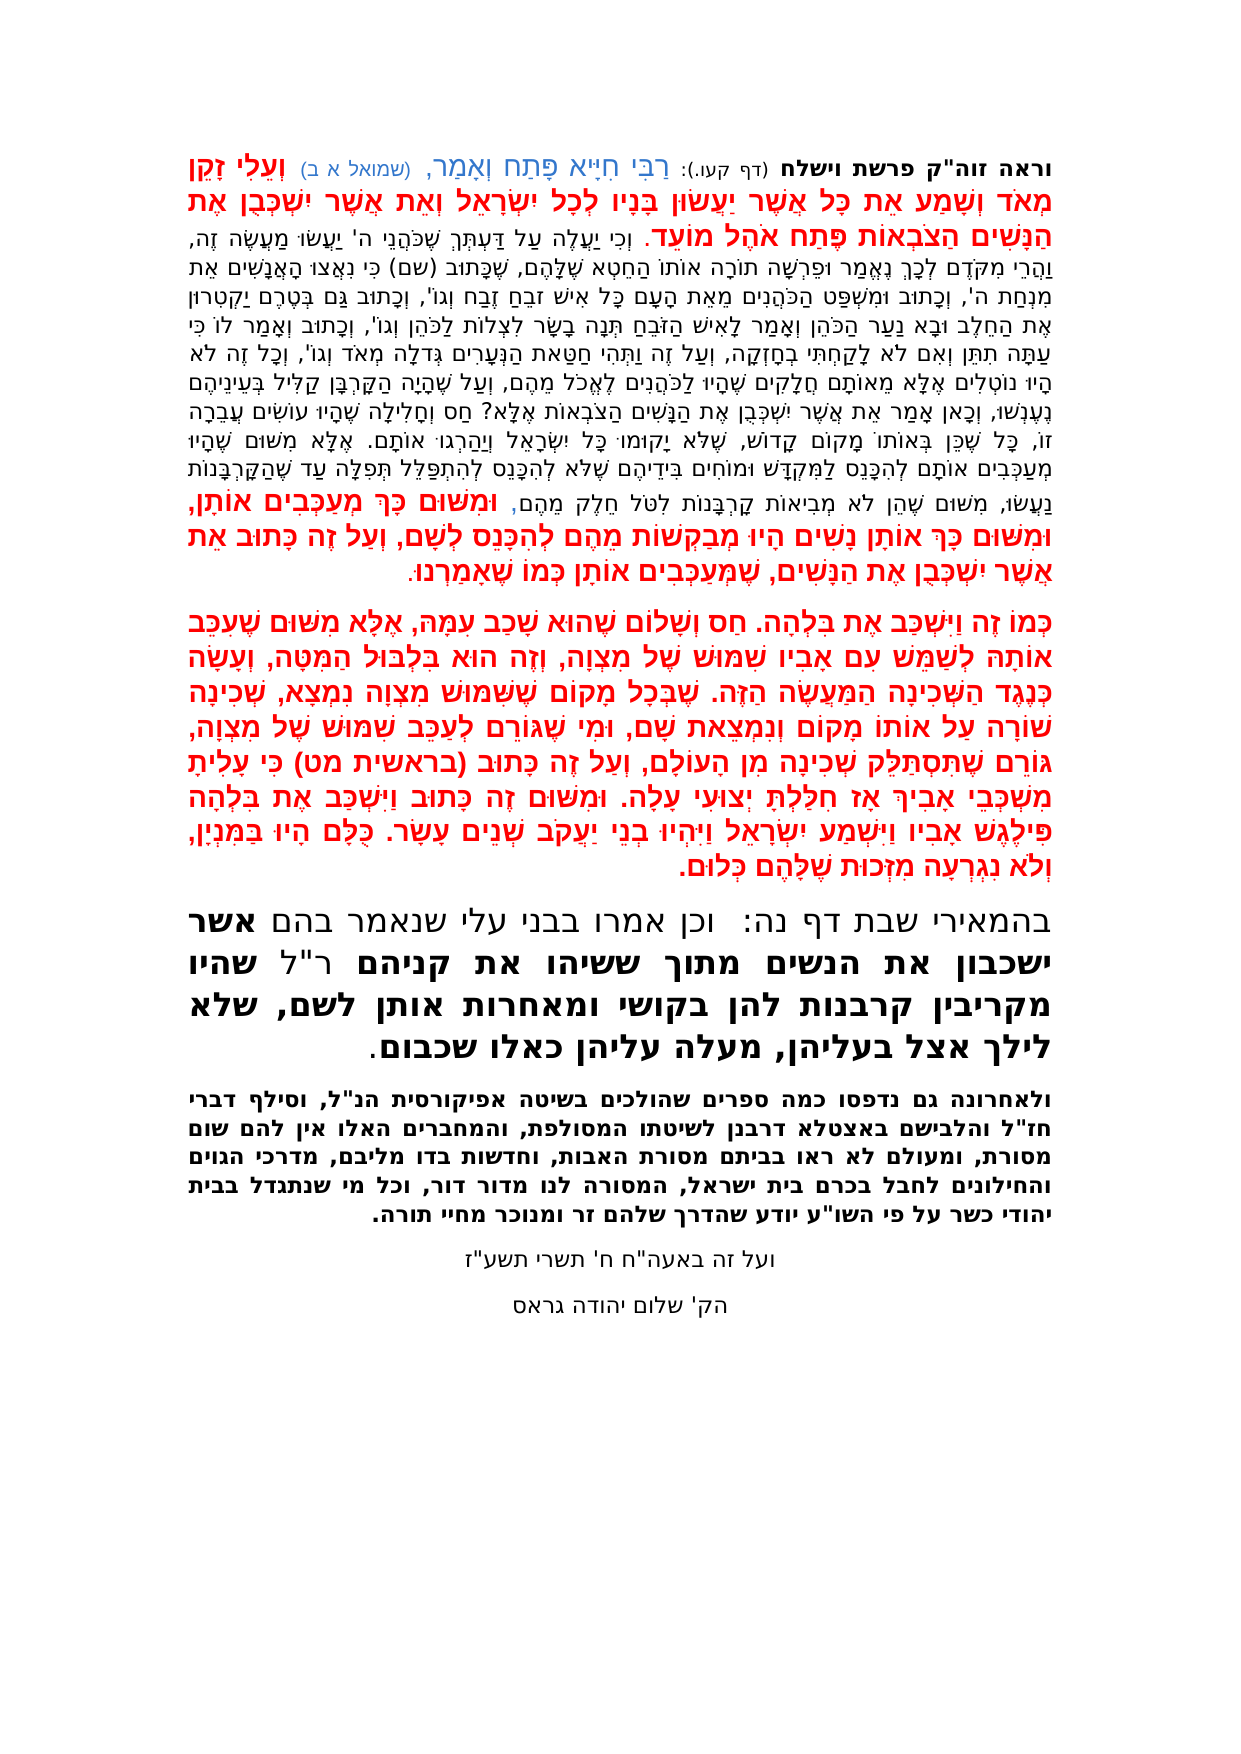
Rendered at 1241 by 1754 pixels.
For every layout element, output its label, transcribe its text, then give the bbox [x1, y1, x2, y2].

text הק' שלום יהודה גראס [187, 1292, 1053, 1318]
text ועל זה באעה"ח ח' תשרי תשע"ז [187, 1246, 1053, 1273]
text בהמאירי שבת דף נה: וכן אמרו בבני עלי שנאמר בהם אשר ישכבון את הנשים מתוך ששיהו את קניהם ר"ל שהיו מקריבין קרבנות להן בקושי ומאחרות אותן לשם, שלא לילך אצל בעליהן, מעלה עליהן כאלו שכבום. [187, 902, 1053, 1066]
text כְּמוֹ זֶה וַיִּשְׁכַּב אֶת בִּלְהָה. חַס וְשָׁלוֹם שֶׁהוּא שָׁכַב עִמָּהּ, אֶלָּא מִשּׁוּם שֶׁעִכֵּב אוֹתָהּ לְשַׁמֵּשׁ עִם אָבִיו שִׁמּוּשׁ שֶׁל מִצְוָה, וְזֶה הוּא בִּלְבּוּל הַמִּטָּה, וְעָשָׂה כְּנֶגֶד הַשְּׁכִינָה הַמַּעֲשֶׂה הַזֶּה. שֶׁבְּכָל מָקוֹם שֶׁשִּׁמּוּשׁ מִצְוָה נִמְצָא, שְׁכִינָה שׁוֹרָה עַל אוֹתוֹ מָקוֹם וְנִמְצֵאת שָׁם, וּמִי שֶׁגּוֹרֵם לְעַכֵּב שִׁמּוּשׁ שֶׁל מִצְוָה, גּוֹרֵם שֶׁתִּסְתַּלֵּק שְׁכִינָה מִן הָעוֹלָם, וְעַל זֶה כָּתוּב (בראשית מט) כִּי עָלִיתָ מִשְׁכְּבֵי אָבִיךְ אָז חִלַּלְתָּ יְצוּעִי עָלָה. וּמִשּׁוּם זֶה כָּתוּב וַיִּשְׁכַּב אֶת בִּלְהָה פִּילֶגֶשׁ אָבִיו וַיִּשְׁמַע יִשְׂרָאֵל וַיִּהְיוּ בְנֵי יַעֲקֹב שְׁנֵים עָשָׂר. כֻּלָּם הָיוּ בַּמִּנְיָן, וְלֹא נִגְרְעָה מִזְּכוּת שֶׁלָּהֶם כְּלוּם. [187, 606, 1053, 883]
text ולאחרונה גם נדפסו כמה ספרים שהולכים בשיטה אפיקורסית הנ"ל, וסילף דברי חז"ל והלבישם באצטלא דרבנן לשיטתו המסולפת, והמחברים האלו אין להם שום מסורת, ומעולם לא ראו בביתם מסורת האבות, וחדשות בדו מליבם, מדרכי הגוים והחילונים לחבל בכרם בית ישראל, המסורה לנו מדור דור, וכל מי שנתגדל בבית יהודי כשר על פי השו"ע יודע שהדרך שלהם זר ומנוכר מחיי תורה. [187, 1086, 1053, 1228]
text וראה זוה"ק פרשת וישלח (דף קעו.): רַבִּי חִיָּיא פָּתַח וְאָמַר, (שמואל א ב) וְעֵלִי זָקֵן מְאֹד וְשָׁמַע אֵת כָּל אֲשֶׁר יַעֲשׂוּן בָּנָיו לְכָל יִשְׂרָאֵל וְאֵת אֲשֶׁר יִשְׁכְּבֻן אֶת הַנָּשִׁים הַצֹבְאוֹת פֶּתַח אֹהֶל מוֹעֵד. וְכִי יַעֲלֶה עַל דַּעְתְּךְ שֶׁכֹּהֲנֵי ה' יַעֲשׂוּ מַעֲשֶׂה זֶה, וַהֲרֵי מִקֹּדֶם לְכָךְ נֶאֱמַר וּפֵרְשָׁה תוֹרָה אוֹתוֹ הַחֵטְא שֶׁלָּהֶם, שֶׁכָּתוּב (שם) כִּי נִאֲצוּ הָאֲנָשִׁים אֵת מִנְחַת ה', וְכָתוּב וּמִשְׁפַּט הַכֹּהֲנִים מֵאֵת הָעָם כָּל אִישׁ זבֵחַ זֶבַח וְגוֹ', וְכָתוּב גַּם בְּטֶרֶם יַקְטִרוּן אֶת הַחֵלֶב וּבָא נַעַר הַכֹּהֵן וְאָמַר לָאִישׁ הַזֹּבֵחַ תְּנָה בָשָׂר לִצְלוֹת לַכֹּהֵן וְגוֹ', וְכָתוּב וְאָמַר לוֹ כִּי עַתָּה תִתֵּן וְאִם לֹא לָקַחְתִּי בְחָזְקָה, וְעַל זֶה וַתְּהִי חַטַּאת הַנְּעָרִים גְּדלָה מְאֹד וְגוֹ', וְכָל זֶה לֹא הָיוּ נוֹטְלִים אֶלָּא מֵאוֹתָם חֲלָקִים שֶׁהָיוּ לַכֹּהֲנִים לֶאֱכֹל מֵהֶם, וְעַל שֶׁהָיָה הַקָּרְבָּן קַלִּיל בְּעֵינֵיהֶם נֶעֶנְשׁוּ, וְכָאן אָמַר אֵת אֲשֶׁר יִשְׁכְּבֻן אֶת הַנָּשִׁים הַצֹבְאוֹת אֶלָּא? חַס וְחָלִילָה שֶׁהָיוּ עוֹשִׂים עֲבֵרָה זוֹ, כָּל שֶׁכֵּן בְּאוֹתוֹ מָקוֹם קָדוֹשׁ, שֶׁלֹּא יָקוּמוּ כָּל יִשְׂרָאֵל וְיַהַרְגוּ אוֹתָם. אֶלָּא מִשּׁוּם שֶׁהָיוּ מְעַכְּבִים אוֹתָם לְהִכָּנֵס לַמִּקְדָּשׁ וּמוֹחִים בִּידֵיהֶם שֶׁלֹּא לְהִכָּנֵס לְהִתְפַּלֵּל תְּפִלָּה עַד שֶׁהַקָּרְבָּנוֹת נַעֲשׂוּ, מִשּׁוּם שֶׁהֵן לֹא מְבִיאוֹת קָרְבָּנוֹת לִטֹּל חֵלֶק מֵהֶם, וּמִשּׁוּם כָּךְ מְעַכְּבִים אוֹתָן, וּמִשּׁוּם כָּךְ אוֹתָן נָשִׁים הָיוּ מְבַקְשׁוֹת מֵהֶם לְהִכָּנֵס לְשָׁם, וְעַל זֶה כָּתוּב אֵת אֲשֶׁר יִשְׁכְּבֻן אֶת הַנָּשִׁים, שֶׁמְּעַכְּבִים אוֹתָן כְּמוֹ שֶׁאָמַרְנוּ. [187, 150, 1053, 587]
